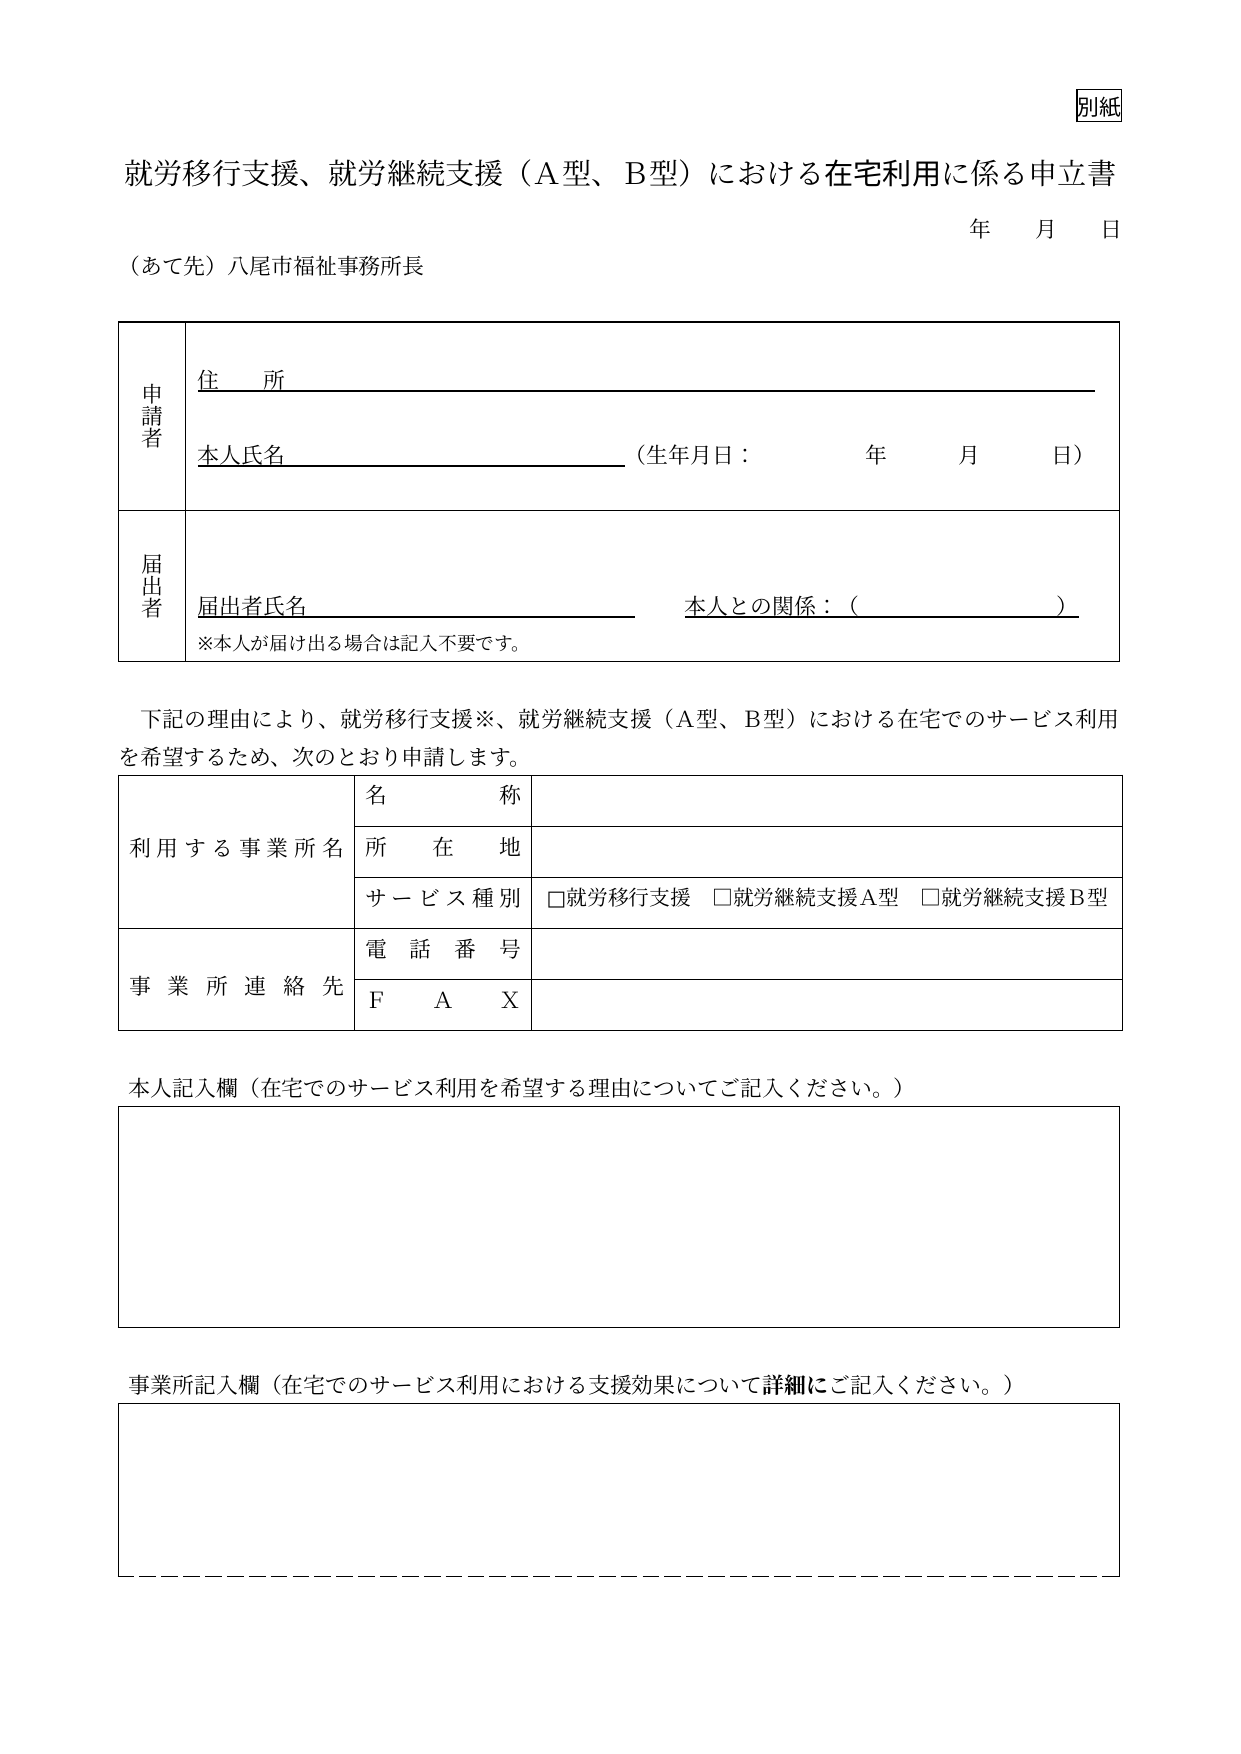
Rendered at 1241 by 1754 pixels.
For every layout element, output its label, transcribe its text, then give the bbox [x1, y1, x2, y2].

table_header 事業所記入欄（在宅でのサービス利用における支援効果について詳細にご記入ください。） [118, 1365, 1119, 1403]
table_cell [532, 827, 1122, 877]
text 年 月 日 [118, 209, 1122, 246]
table_cell ＦＡＸ [355, 980, 531, 1030]
table_cell [532, 980, 1122, 1030]
table_header [532, 776, 1122, 826]
table_cell [119, 1404, 1119, 1576]
table_cell 所在地 [355, 827, 531, 877]
table_cell 事業所連絡先 [119, 929, 354, 1030]
table_cell [119, 1107, 1119, 1327]
table_header 利用する事業所名 [119, 776, 354, 928]
table_cell □就労移行支援 □就労継続支援Ａ型 □就労継続支援Ｂ型 [532, 878, 1122, 928]
table_header 申請者 [119, 323, 185, 510]
table_cell 届出者 [119, 511, 185, 661]
table_cell 電話番号 [355, 929, 531, 979]
table_cell [532, 929, 1122, 979]
text （あて先）八尾市福祉事務所長 [118, 246, 1122, 284]
text 就労移行支援、就労継続支援（Ａ型、Ｂ型）における在宅利用に係る申立書 [118, 134, 1122, 209]
text 下記の理由により、就労移行支援※、就労継続支援（Ａ型、Ｂ型）における在宅でのサービス利用を希望するため、次のとおり申請します。 [118, 699, 1122, 774]
table_header 名称 [355, 776, 531, 826]
table_cell 届出者氏名 本人との関係：（ ） ※本人が届け出る場合は記入不要です。 [186, 511, 1119, 661]
table_cell サービス種別 [355, 878, 531, 928]
table_header 本人記入欄（在宅でのサービス利用を希望する理由についてご記入ください。） [118, 1068, 1119, 1106]
table_header 住 所 本人氏名 （生年月日： 年 月 日） [186, 323, 1119, 510]
